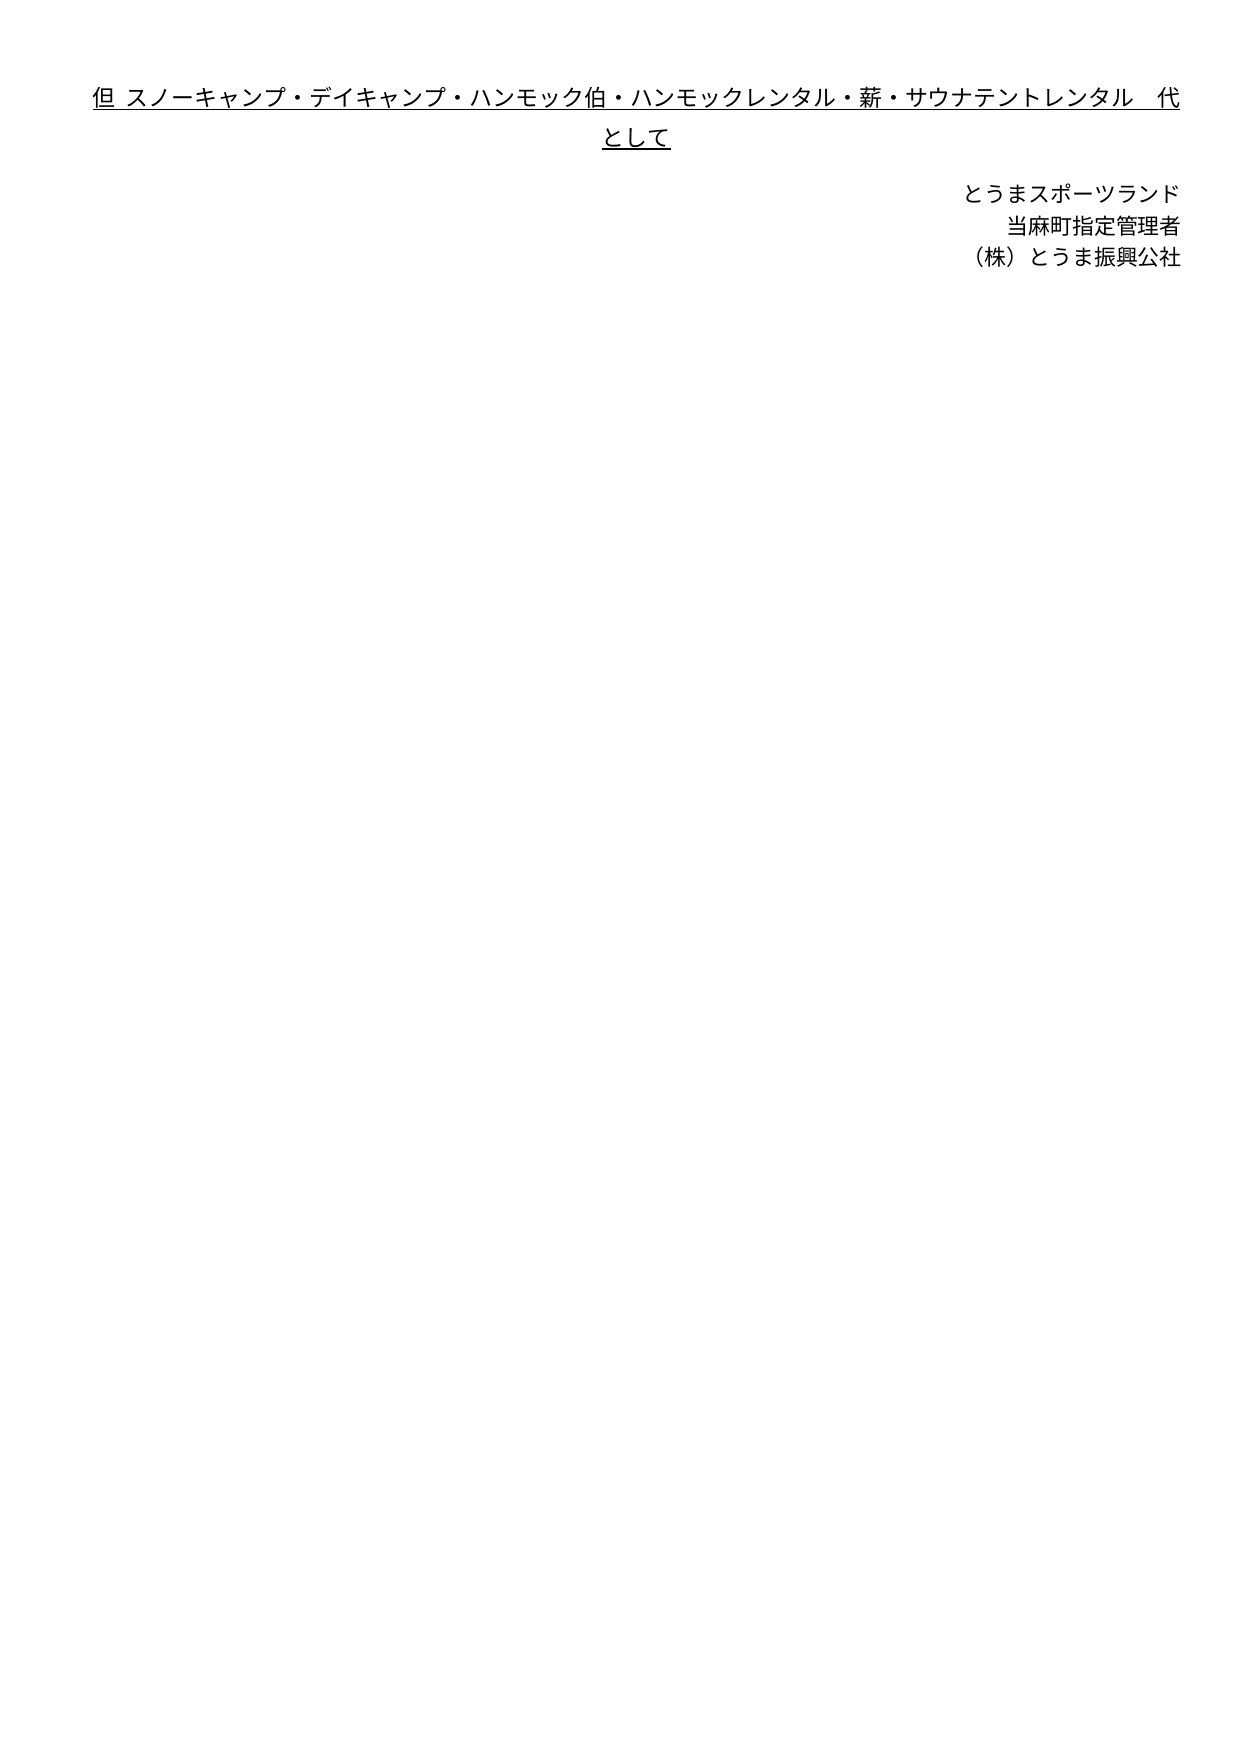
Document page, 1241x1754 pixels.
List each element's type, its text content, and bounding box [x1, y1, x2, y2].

text 但 スノーキャンプ・デイキャンプ・ハンモック伯・ハンモックレンタル・薪・サウナテントレンタル 代として [91, 75, 1181, 154]
text （株）とうま振興公社 [91, 240, 1181, 272]
text とうまスポーツランド [91, 177, 1181, 209]
text 当麻町指定管理者 [91, 209, 1181, 240]
